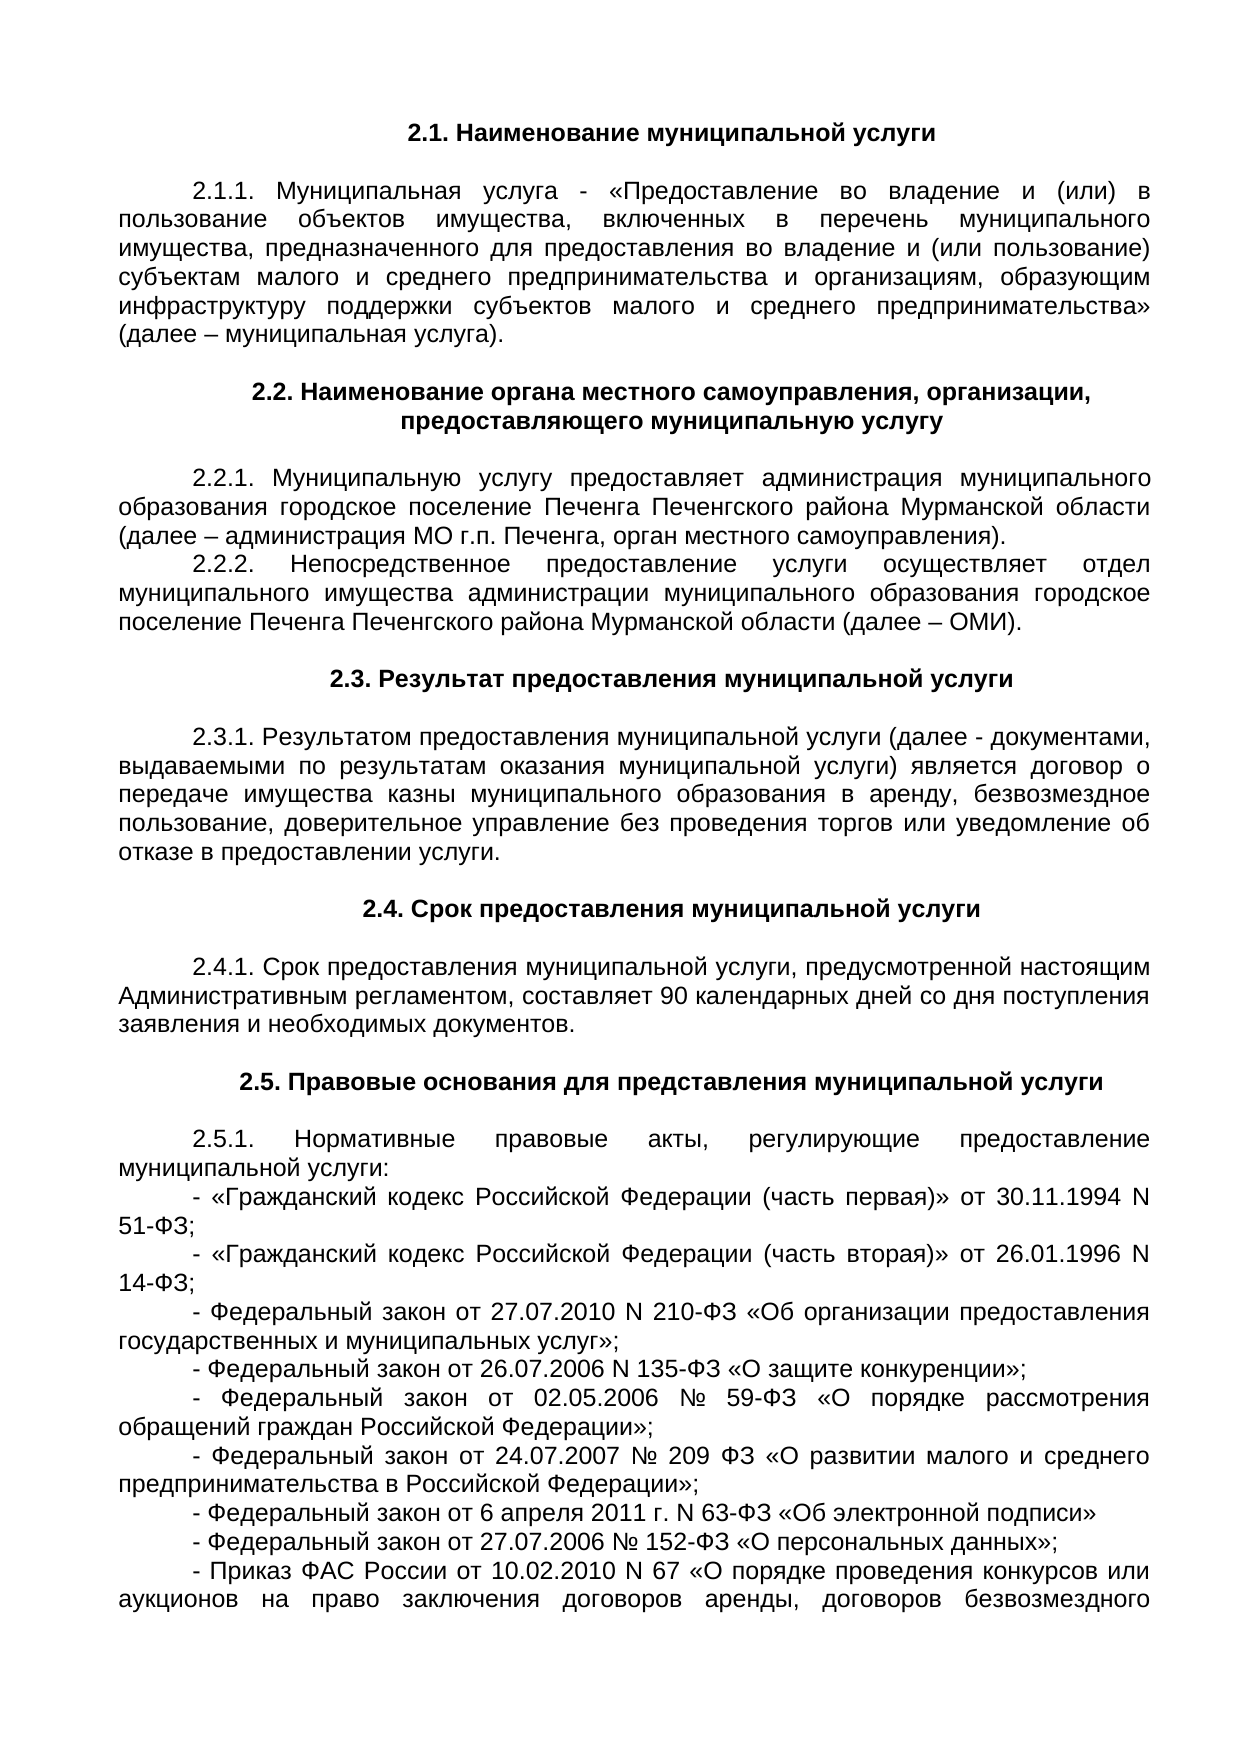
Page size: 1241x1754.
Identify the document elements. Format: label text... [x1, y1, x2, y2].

text 2.1.1. Муниципальная услуга - «Предоставление во владение и (или) в пользование объектов имущества, включенных в перечень муниципального имущества, предназначенного для предоставления во владение и (или пользование) субъектам малого и среднего предпринимательства и организациям, образующим инфраструктуру поддержки субъектов малого и среднего предпринимательства» (далее – муниципальная услуга). [118, 176, 1152, 348]
text 2.5.1. Нормативные правовые акты, регулирующие предоставление муниципальной услуги: [118, 1124, 1152, 1182]
text - Федеральный закон от 02.05.2006 № 59-ФЗ «О порядке рассмотрения обращений граждан Российской Федерации»; [118, 1383, 1152, 1441]
text 2.3. Результат предоставления муниципальной услуги [118, 664, 1152, 693]
text - Федеральный закон от 6 апреля 2011 г. N 63-ФЗ «Об электронной подписи» [118, 1498, 1152, 1527]
text 2.1. Наименование муниципальной услуги [118, 118, 1152, 147]
text - «Гражданский кодекс Российской Федерации (часть вторая)» от 26.01.1996 N 14-ФЗ; [118, 1239, 1152, 1297]
text 2.2.2. Непосредственное предоставление услуги осуществляет отдел муниципального имущества администрации муниципального образования городское поселение Печенга Печенгского района Мурманской области (далее – ОМИ). [118, 549, 1152, 636]
text 2.2.1. Муниципальную услугу предоставляет администрация муниципального образования городское поселение Печенга Печенгского района Мурманской области (далее – администрация МО г.п. Печенга, орган местного самоуправления). [118, 463, 1152, 549]
text 2.3.1. Результатом предоставления муниципальной услуги (далее - документами, выдаваемыми по результатам оказания муниципальной услуги) является договор о передаче имущества казны муниципального образования в аренду, безвозмездное пользование, доверительное управление без проведения торгов или уведомление об отказе в предоставлении услуги. [118, 722, 1152, 866]
text 2.4.1. Срок предоставления муниципальной услуги, предусмотренной настоящим Административным регламентом, составляет 90 календарных дней со дня поступления заявления и необходимых документов. [118, 952, 1152, 1038]
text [118, 1556, 1152, 1613]
text предоставляющего муниципальную услугу [118, 406, 1152, 434]
text - Федеральный закон от 27.07.2006 № 152-ФЗ «О персональных данных»; [118, 1527, 1152, 1556]
text - «Гражданский кодекс Российской Федерации (часть первая)» от 30.11.1994 N 51-ФЗ; [118, 1182, 1152, 1239]
text - Федеральный закон от 27.07.2010 N 210-ФЗ «Об организации предоставления государственных и муниципальных услуг»; [118, 1297, 1152, 1354]
text 2.5. Правовые основания для представления муниципальной услуги [118, 1067, 1152, 1096]
text - Федеральный закон от 24.07.2007 № 209 ФЗ «О развитии малого и среднего предпринимательства в Российской Федерации»; [118, 1441, 1152, 1498]
text - Федеральный закон от 26.07.2006 N 135-ФЗ «О защите конкуренции»; [118, 1354, 1152, 1383]
text 2.4. Срок предоставления муниципальной услуги [118, 894, 1152, 923]
text 2.2. Наименование органа местного самоуправления, организации, [118, 377, 1152, 406]
